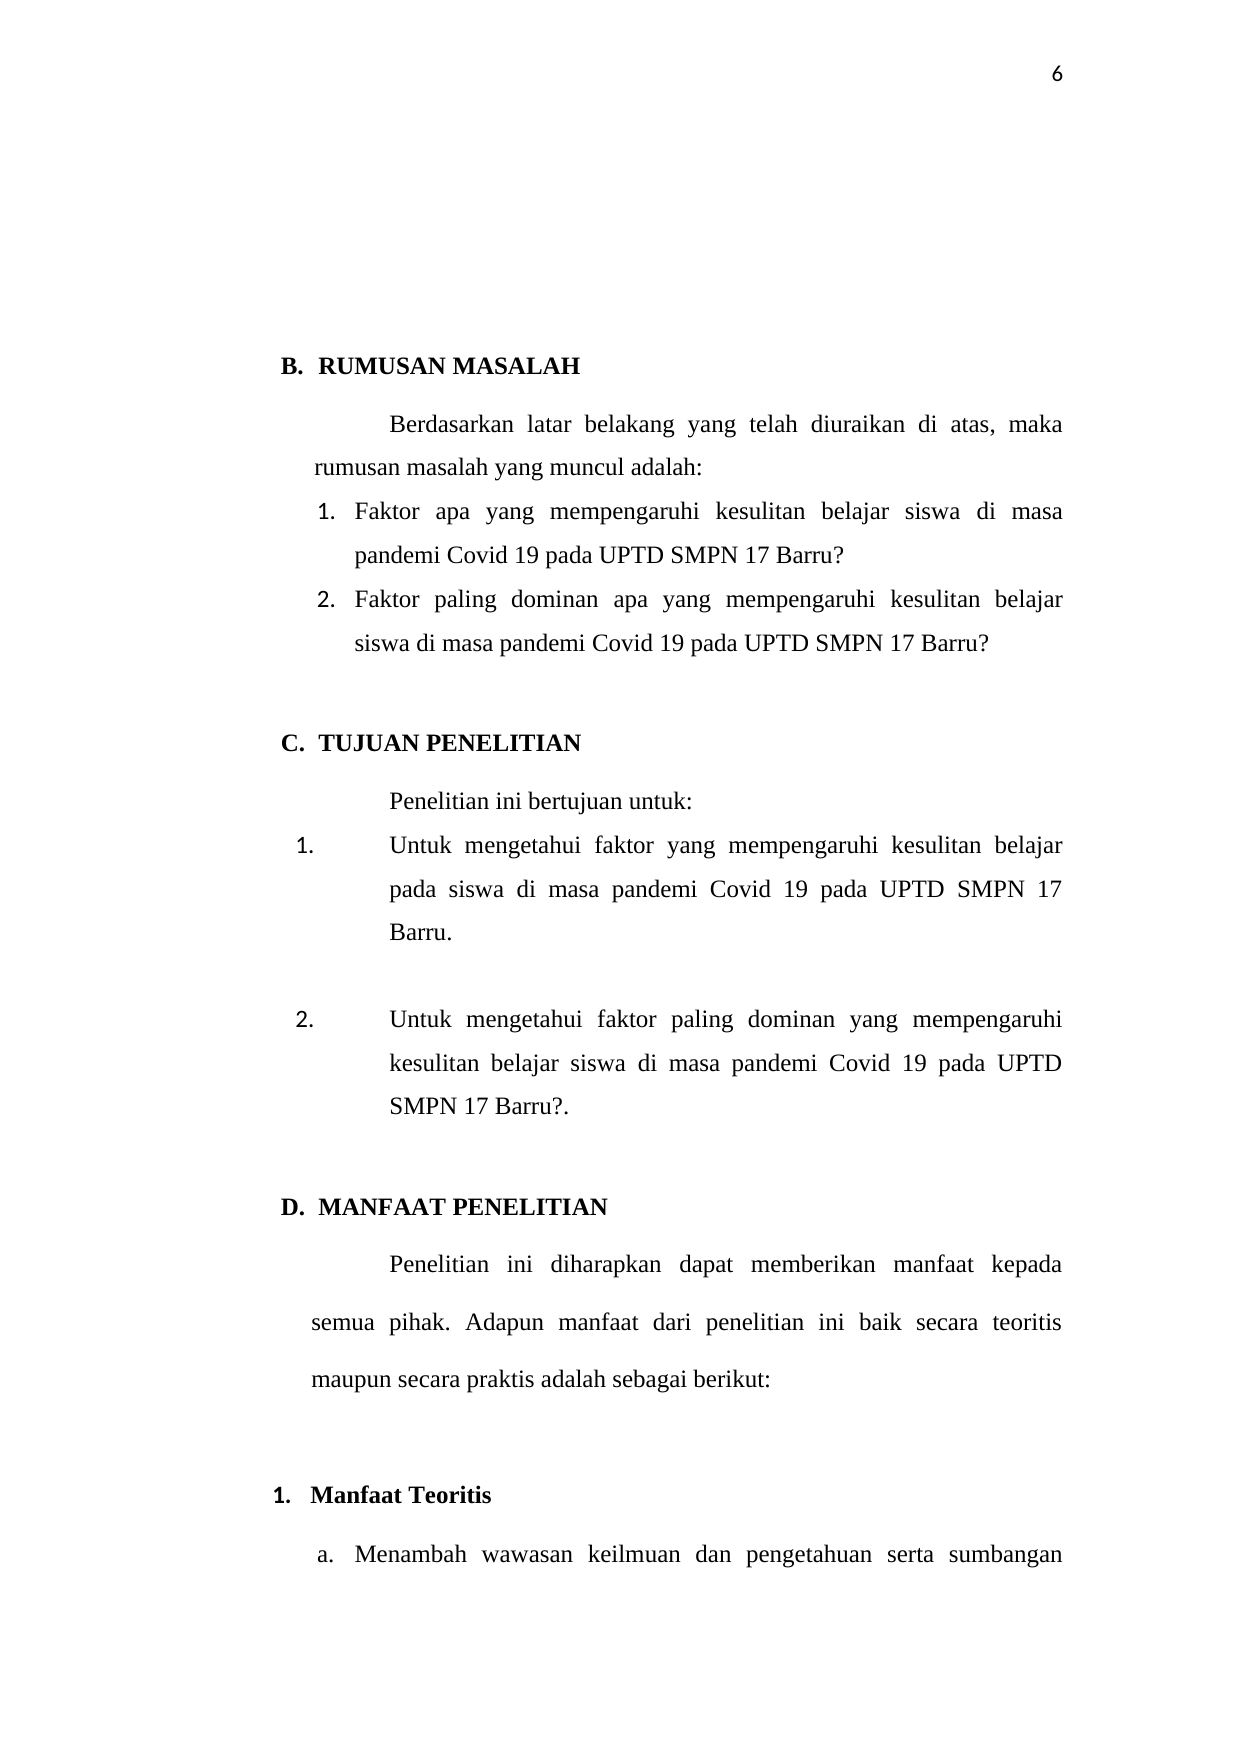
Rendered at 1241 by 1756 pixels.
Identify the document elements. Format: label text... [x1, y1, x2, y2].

list Faktor apa yang mempengaruhi kesulitan belajar siswa di masa pandemi Covid 19 pada UPTD SMPN 17 Barru? [336, 495, 1063, 569]
subtitle RUMUSAN MASALAH [281, 351, 1063, 380]
text Penelitian ini diharapkan dapat memberikan manfaat kepada semua pihak. Adapun manfaat dari penelitian ini baik secara teoritis maupun secara praktis adalah sebagai berikut: [311, 1249, 1063, 1393]
list TUJUAN PENELITIAN [281, 728, 1063, 757]
text Penelitian ini bertujuan untuk: [314, 786, 1063, 815]
subtitle Manfaat Teoritis [291, 1479, 1063, 1510]
list Untuk mengetahui faktor yang mempengaruhi kesulitan belajar pada siswa di masa pandemi Covid 19 pada UPTD SMPN 17 Barru. [314, 829, 1063, 946]
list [317, 1539, 1063, 1568]
list Faktor paling dominan apa yang mempengaruhi kesulitan belajar siswa di masa pandemi Covid 19 pada UPTD SMPN 17 Barru? [336, 583, 1063, 657]
subtitle MANFAAT PENELITIAN [281, 1192, 1063, 1221]
list Untuk mengetahui faktor paling dominan yang mempengaruhi kesulitan belajar siswa di masa pandemi Covid 19 pada UPTD SMPN 17 Barru?. [314, 1003, 1063, 1120]
text Berdasarkan latar belakang yang telah diuraikan di atas, maka rumusan masalah yang muncul adalah: [314, 409, 1063, 481]
